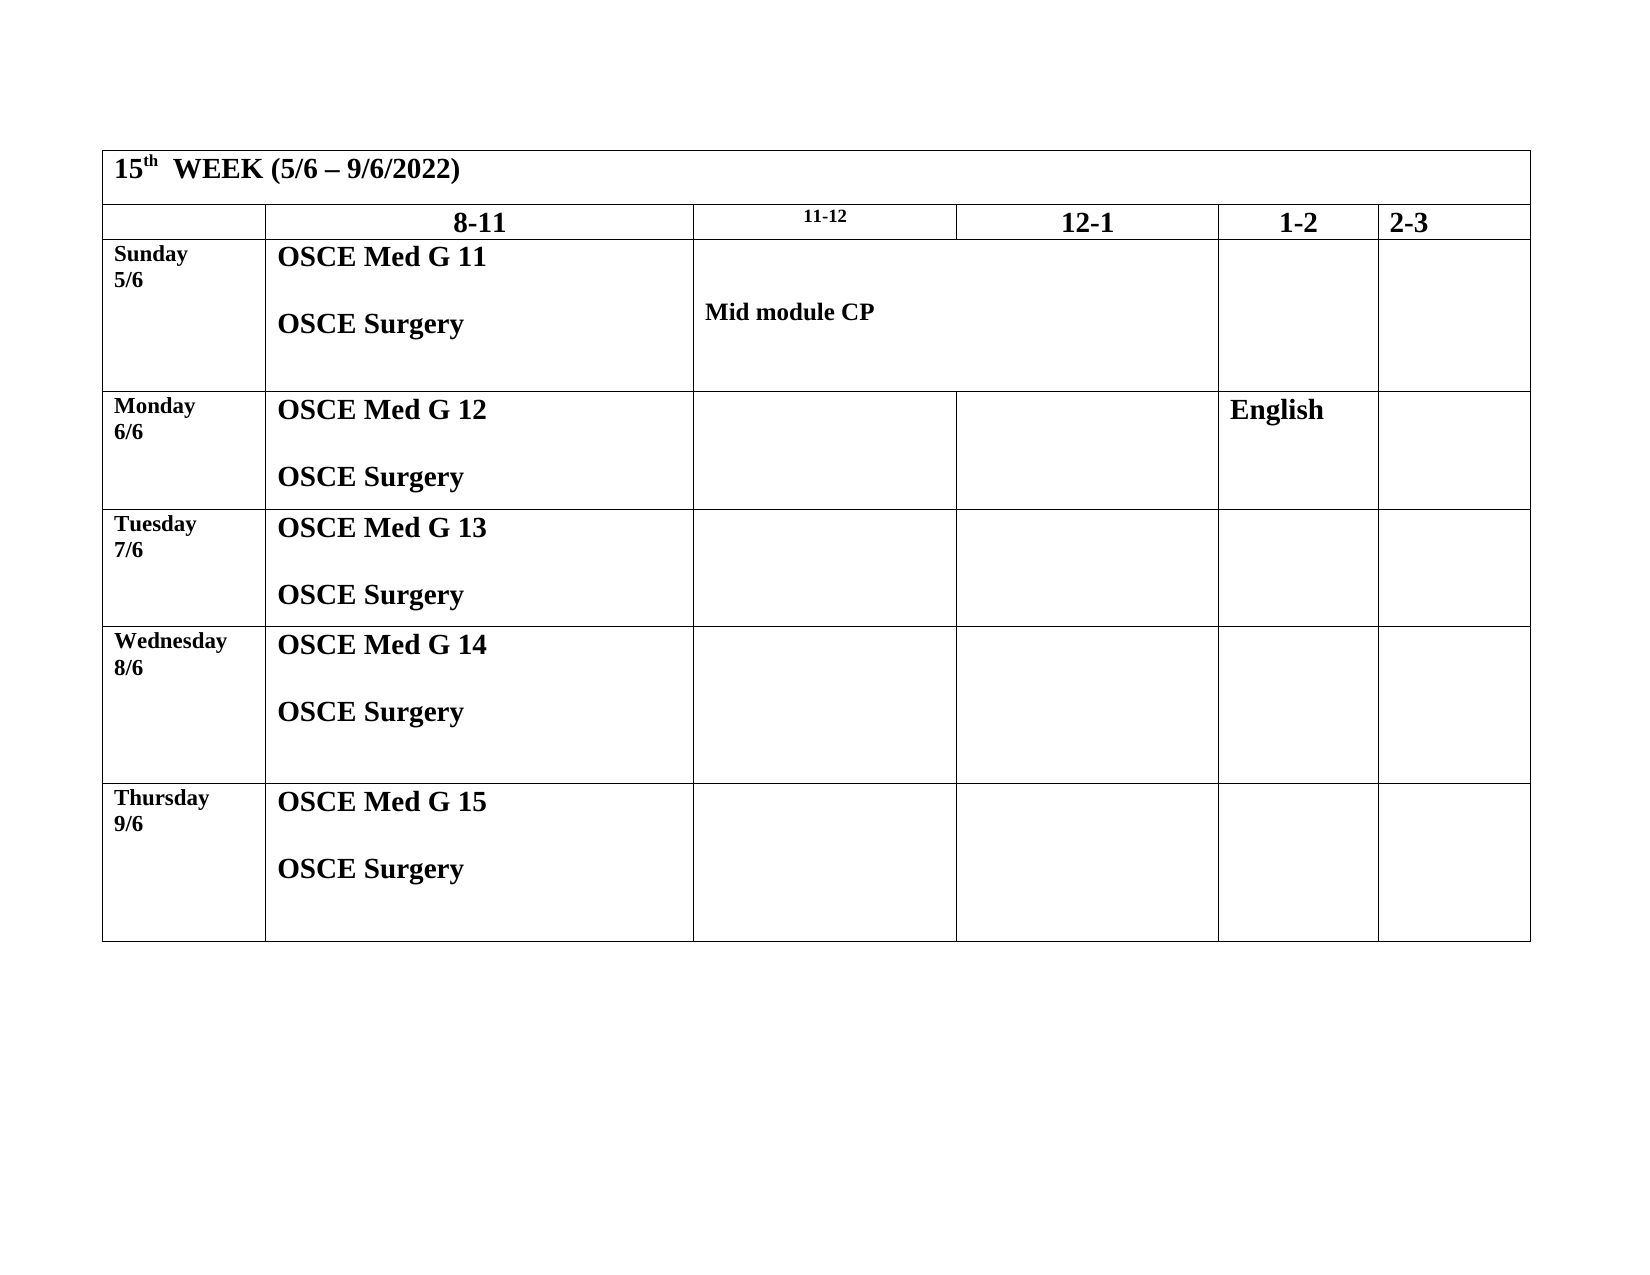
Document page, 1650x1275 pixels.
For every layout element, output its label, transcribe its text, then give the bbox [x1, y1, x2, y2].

table_cell [957, 784, 1218, 941]
table_cell OSCE Med G 13 OSCE Surgery [266, 510, 693, 626]
table_cell [957, 627, 1218, 783]
table_cell 1-2 [1219, 205, 1378, 238]
table_cell Monday 6/6 [103, 392, 265, 509]
table_cell OSCE Med G 15 OSCE Surgery [266, 784, 693, 941]
table_cell 12-1 [957, 205, 1218, 238]
table_cell 8-11 [266, 205, 693, 238]
table_cell Thursday 9/6 [103, 784, 265, 941]
table_cell OSCE Med G 11 OSCE Surgery [266, 240, 693, 391]
table_cell [1219, 240, 1378, 391]
table_cell Wednesday 8/6 [103, 627, 265, 783]
table_header 15th WEEK (5/6 – 9/6/2022) [103, 151, 1530, 204]
table_cell [1219, 510, 1378, 626]
table_cell [1219, 627, 1378, 783]
table_cell [957, 392, 1218, 509]
table_cell [1379, 627, 1530, 783]
table_cell [694, 627, 956, 783]
table_cell [103, 205, 265, 238]
table_cell OSCE Med G 12 OSCE Surgery [266, 392, 693, 509]
table_cell Sunday 5/6 [103, 240, 265, 391]
table_cell English [1219, 392, 1378, 509]
table_cell [694, 510, 956, 626]
table_cell [694, 784, 956, 941]
table_cell [1379, 240, 1530, 391]
table_cell [1379, 392, 1530, 509]
table_cell 2-3 [1379, 205, 1530, 238]
table_cell Tuesday 7/6 [103, 510, 265, 626]
table_cell [694, 392, 956, 509]
table_cell OSCE Med G 14 OSCE Surgery [266, 627, 693, 783]
table_cell [1379, 510, 1530, 626]
table_cell [957, 510, 1218, 626]
table_cell [1219, 784, 1378, 941]
table_cell 11-12 [694, 205, 956, 238]
table_cell [1379, 784, 1530, 941]
table_cell Mid module CP [694, 240, 1218, 391]
